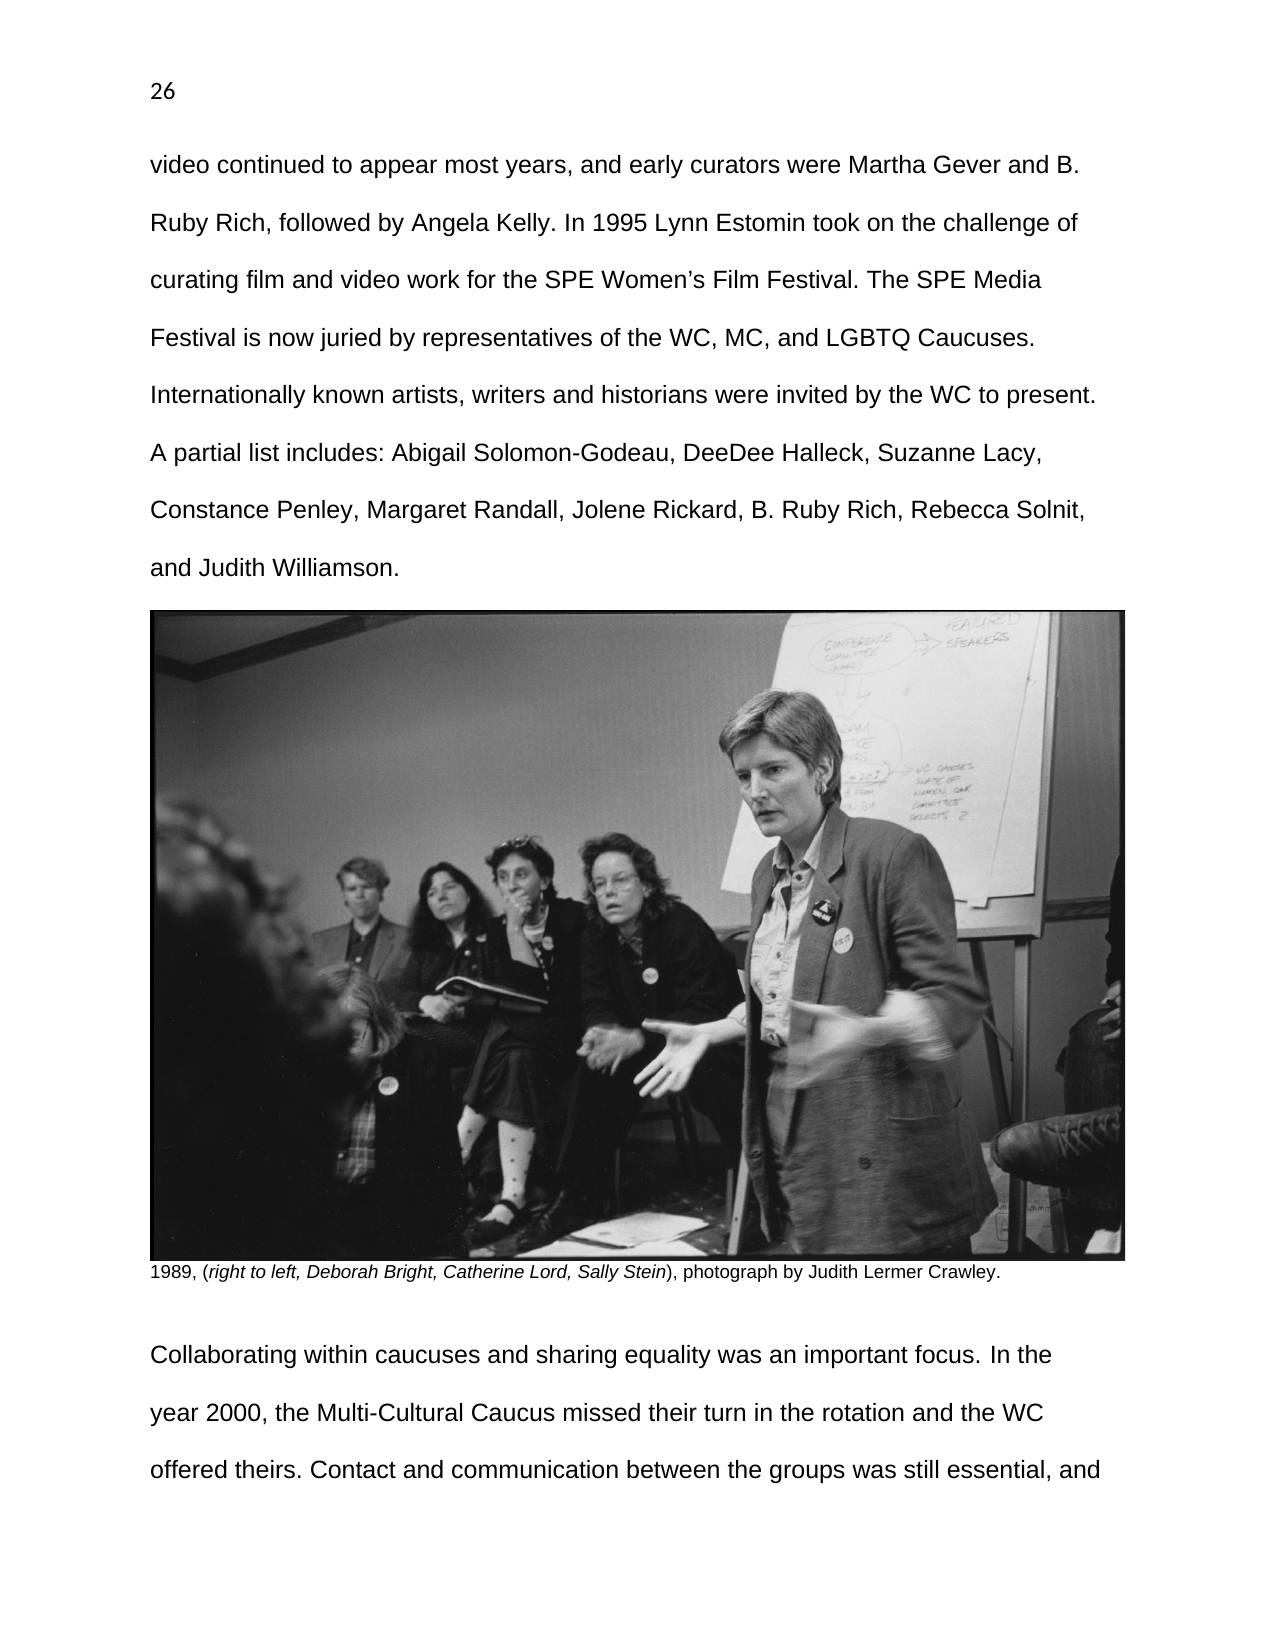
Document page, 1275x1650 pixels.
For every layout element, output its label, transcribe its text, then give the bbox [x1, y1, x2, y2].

text 1989, (right to left, Deborah Bright, Catherine Lord, Sally Stein), photograph by Judith Lermer Crawley. [150, 1261, 1106, 1283]
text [150, 150, 1106, 581]
picture [150, 610, 1125, 1261]
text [150, 1340, 1106, 1484]
